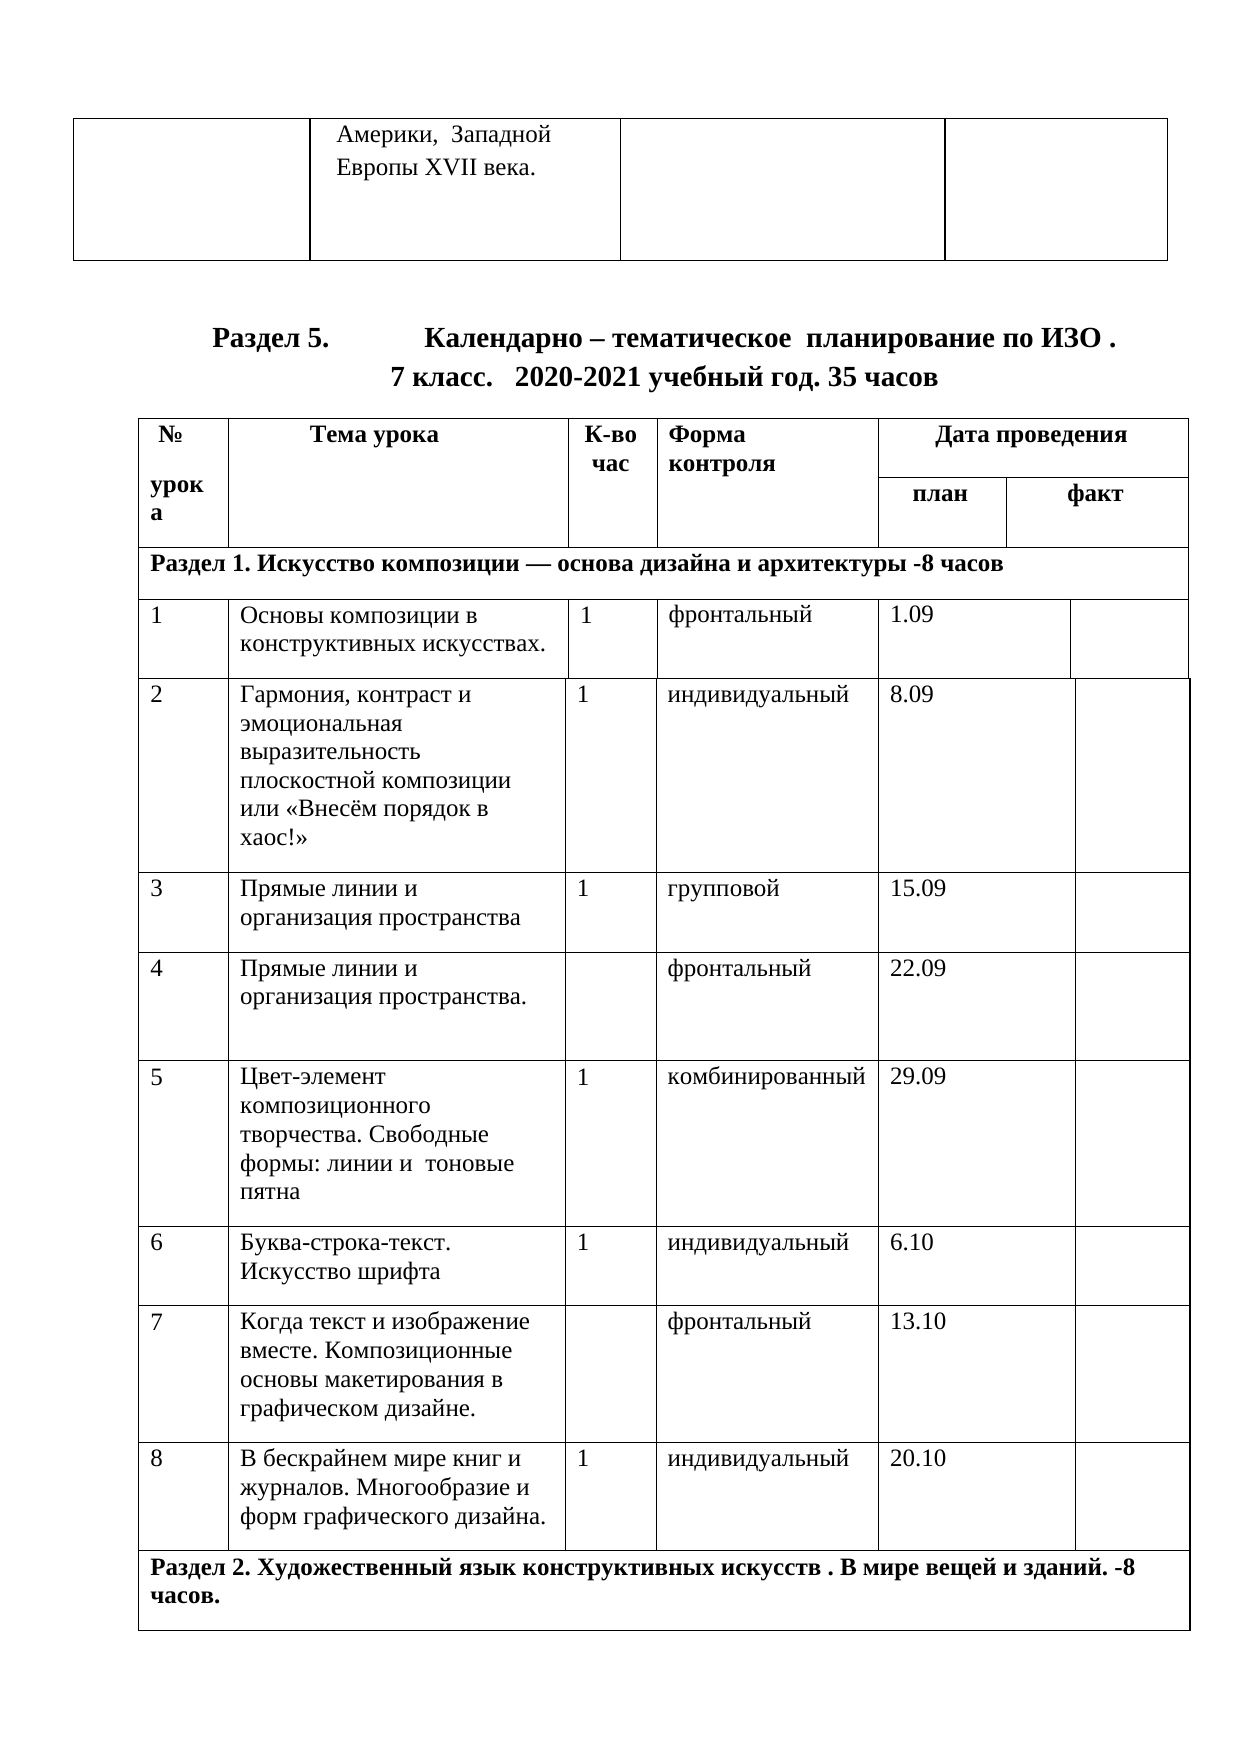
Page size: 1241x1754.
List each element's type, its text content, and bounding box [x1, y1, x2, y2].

table_cell 1 [569, 600, 657, 678]
table_cell 1 [139, 600, 228, 678]
table_cell 1 [566, 1061, 656, 1226]
table_cell Когда текст и изображение вместе. Композиционные основы макетирования в графическом дизайне. [229, 1306, 565, 1442]
table_cell групповой [657, 873, 878, 952]
table_cell 20.10 [879, 1443, 1075, 1550]
table_cell [1076, 1443, 1189, 1550]
table_cell 6.10 [879, 1227, 1075, 1305]
table_cell 1 [566, 873, 656, 952]
table_cell 8.09 [879, 679, 1075, 872]
table_cell 6 [139, 1227, 228, 1305]
table_cell Прямые линии и организация пространства. [229, 953, 565, 1060]
table_cell [1076, 1306, 1189, 1442]
table_header Дата проведения [879, 419, 1188, 477]
table_cell 1.09 [879, 600, 1070, 678]
text Раздел 5. Календарно – тематическое планирование по ИЗО . 7 класс. 2020-2021 учебный год. 35 часов [177, 320, 1152, 392]
table_cell фронтальный [657, 1306, 878, 1442]
table_cell 22.09 [879, 953, 1075, 1060]
table_cell 4 [139, 953, 228, 1060]
table_cell 2 [139, 679, 228, 872]
table_header К-во час [569, 419, 657, 547]
table_cell 5 [139, 1061, 228, 1226]
table_header № урока [139, 419, 228, 547]
table_cell 15.09 [879, 873, 1075, 952]
table_cell Раздел 1. Искусство композиции — основа дизайна и архитектуры -8 часов [139, 548, 1188, 598]
table_cell [1076, 873, 1189, 952]
table_cell фронтальный [657, 953, 878, 1060]
table_cell [566, 953, 656, 1060]
table_cell [1076, 1061, 1189, 1226]
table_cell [311, 119, 620, 260]
table_cell 1 [566, 1443, 656, 1550]
table_cell план [879, 478, 1006, 547]
table_cell [1071, 600, 1188, 678]
table_cell Раздел 2. Художественный язык конструктивных искусств . В мире вещей и зданий. -8 часов. [139, 1551, 1189, 1630]
table_cell индивидуальный [657, 679, 878, 872]
table_cell 29.09 [879, 1061, 1075, 1226]
table_cell индивидуальный [657, 1227, 878, 1305]
table_cell [1076, 1227, 1189, 1305]
table_cell 3 [139, 873, 228, 952]
table_cell В бескрайнем мире книг и журналов. Многообразие и форм графического дизайна. [229, 1443, 565, 1550]
table_header Форма контроля [658, 419, 878, 547]
table_cell 1 [566, 679, 656, 872]
table_cell Гармония, контраст и эмоциональная выразительность плоскостной композиции или «Внесём порядок в хаос!» [229, 679, 565, 872]
table_cell Прямые линии и организация пространства [229, 873, 565, 952]
table_cell 8 [139, 1443, 228, 1550]
table_cell факт [1007, 478, 1188, 547]
table_cell комбинированный [657, 1061, 878, 1226]
table_header Тема урока [229, 419, 568, 547]
table_cell 7 [139, 1306, 228, 1442]
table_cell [74, 119, 309, 260]
table_cell 13.10 [879, 1306, 1075, 1442]
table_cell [621, 119, 944, 260]
table_cell Основы композиции в конструктивных искусствах. [229, 600, 568, 678]
table_cell [566, 1306, 656, 1442]
table_cell [1076, 679, 1189, 872]
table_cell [946, 119, 1167, 260]
table_cell индивидуальный [657, 1443, 878, 1550]
table_cell [1076, 953, 1189, 1060]
table_cell Буква-строка-текст. Искусство шрифта [229, 1227, 565, 1305]
table_cell фронтальный [658, 600, 878, 678]
table_cell Цвет-элемент композиционного творчества. Свободные формы: линии и тоновые пятна [229, 1061, 565, 1226]
table_cell 1 [566, 1227, 656, 1305]
